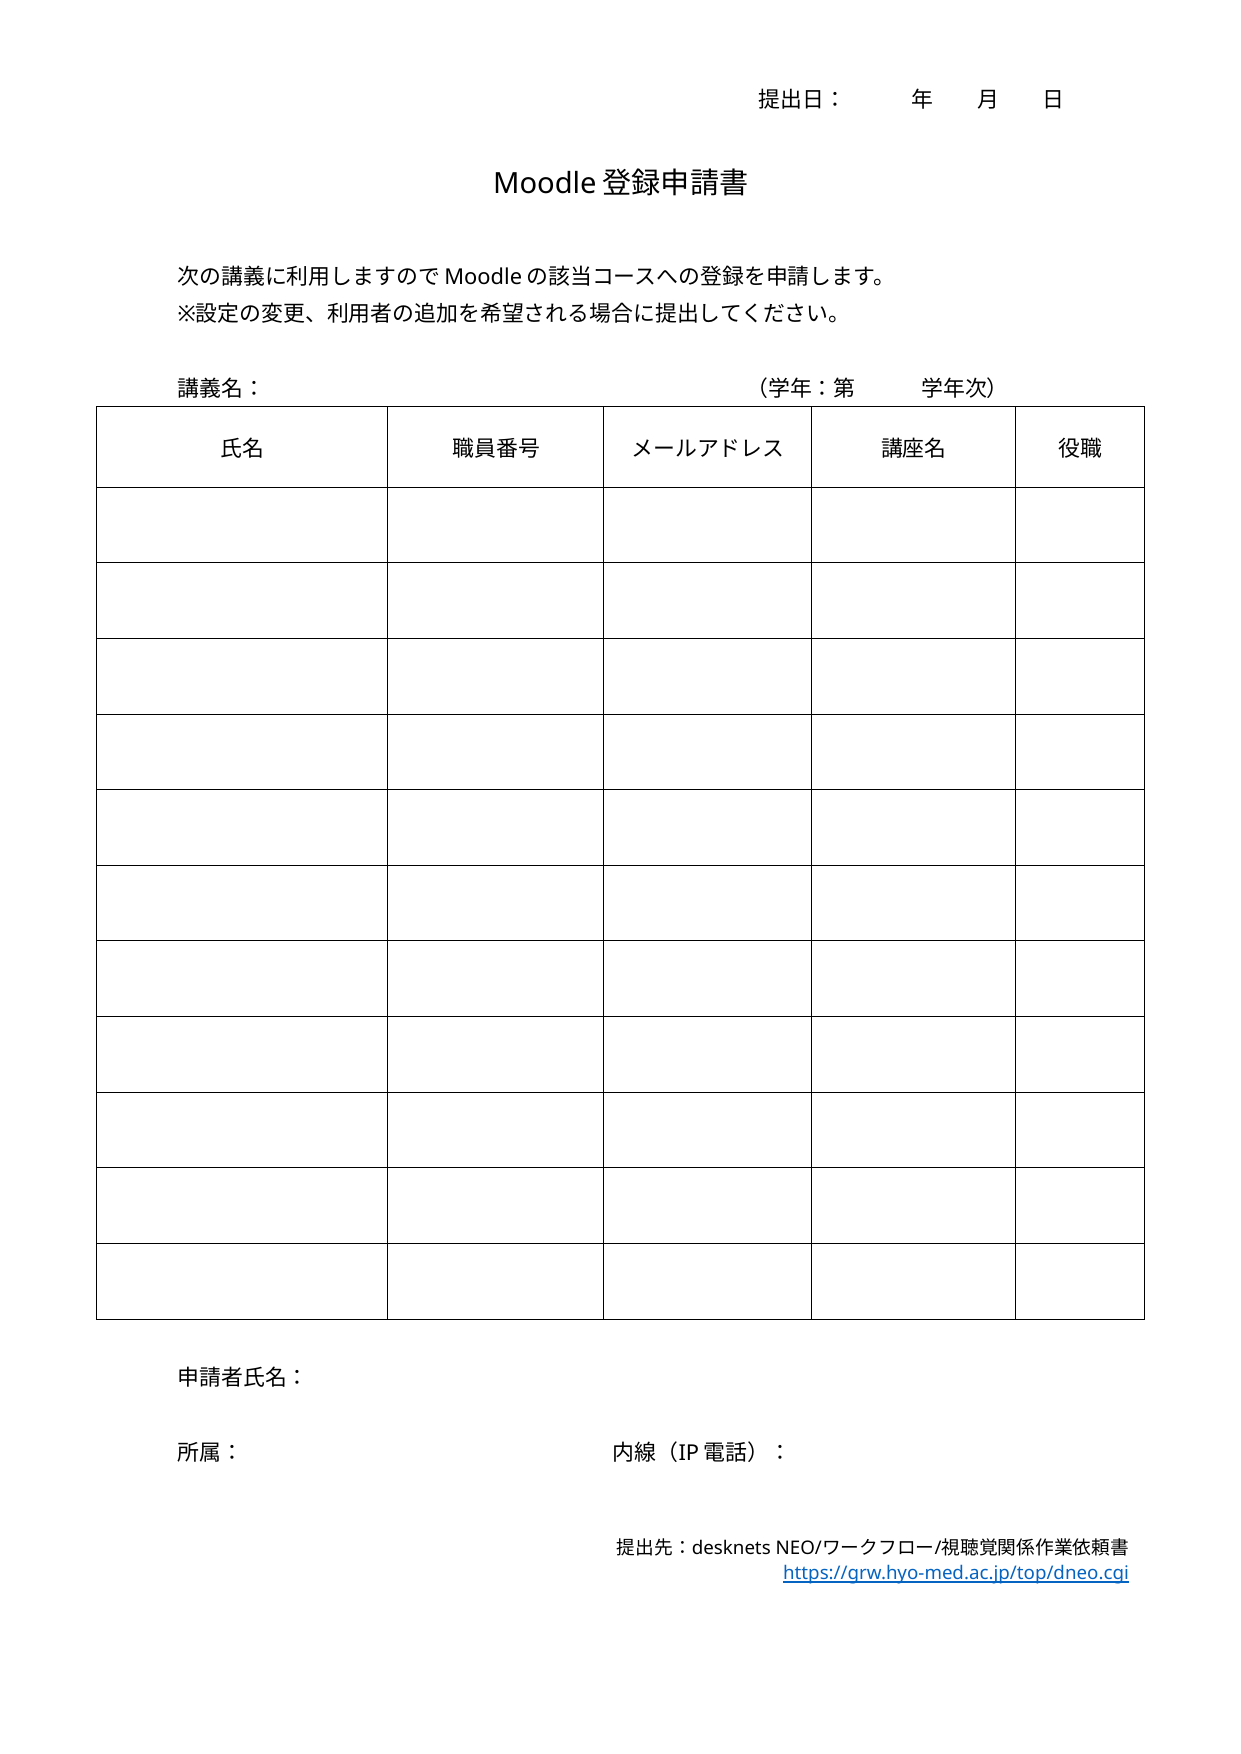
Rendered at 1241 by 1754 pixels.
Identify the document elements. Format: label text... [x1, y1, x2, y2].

table_cell [604, 1017, 811, 1092]
table_cell [97, 1168, 387, 1243]
table_cell [388, 790, 603, 865]
table_cell [812, 866, 1015, 940]
table_cell [812, 1168, 1015, 1243]
text Moodle登録申請書 [177, 143, 1064, 218]
text ※設定の変更、利用者の追加を希望される場合に提出してください。 [177, 293, 1064, 331]
table_cell [812, 1017, 1015, 1092]
table_cell [604, 1093, 811, 1167]
table_cell [1016, 639, 1144, 713]
table_cell [812, 790, 1015, 865]
table_cell [1016, 941, 1144, 1016]
table_cell [812, 715, 1015, 789]
table_cell [97, 866, 387, 940]
text 提出先：desknets NEO/ワークフロー/視聴覚関係作業依頼書 [177, 1532, 1129, 1560]
table_cell [1016, 1244, 1144, 1318]
table_cell [388, 941, 603, 1016]
table_cell [604, 1168, 811, 1243]
table_header 講座名 [812, 407, 1015, 487]
table_cell [388, 488, 603, 562]
table_cell [388, 1244, 603, 1318]
table_cell [388, 1017, 603, 1092]
table_cell [604, 639, 811, 713]
text https://grw.hyo-med.ac.jp/top/dneo.cgi [177, 1560, 1129, 1585]
table_cell [812, 639, 1015, 713]
table_cell [1016, 715, 1144, 789]
table_cell [1016, 790, 1144, 865]
table_cell [97, 1244, 387, 1318]
table_cell [1016, 563, 1144, 638]
table_cell [604, 1244, 811, 1318]
table_cell [604, 941, 811, 1016]
table_cell [97, 715, 387, 789]
table_cell [97, 1017, 387, 1092]
table_cell [97, 563, 387, 638]
table_cell [97, 639, 387, 713]
table_header 氏名 [97, 407, 387, 487]
table_cell [388, 1093, 603, 1167]
table_cell [812, 1093, 1015, 1167]
table_cell [604, 866, 811, 940]
table_cell [388, 639, 603, 713]
text 次の講義に利用しますのでMoodleの該当コースへの登録を申請します。 [177, 256, 1064, 293]
table_cell [388, 563, 603, 638]
table_cell [97, 1093, 387, 1167]
table_cell [604, 563, 811, 638]
table_cell [812, 941, 1015, 1016]
table_cell [604, 715, 811, 789]
table_cell [812, 488, 1015, 562]
table_cell [812, 1244, 1015, 1318]
table_cell [388, 866, 603, 940]
table_cell [388, 1168, 603, 1243]
table_cell [1016, 866, 1144, 940]
table_cell [1016, 1168, 1144, 1243]
table_cell [1016, 1093, 1144, 1167]
table_cell [812, 563, 1015, 638]
table_cell [604, 488, 811, 562]
table_cell [97, 790, 387, 865]
table_header 職員番号 [388, 407, 603, 487]
text 提出日： 年 月 日 [177, 82, 1064, 114]
table_cell [1016, 488, 1144, 562]
table_cell [388, 715, 603, 789]
text 所属： 内線（IP電話）： [177, 1432, 1064, 1469]
table_cell [97, 488, 387, 562]
table_header メールアドレス [604, 407, 811, 487]
table_cell [604, 790, 811, 865]
text 申請者氏名： [177, 1357, 1064, 1394]
table_cell [1016, 1017, 1144, 1092]
table_cell [97, 941, 387, 1016]
text 講義名： （学年：第 学年次） [177, 368, 1064, 406]
table_header 役職 [1016, 407, 1144, 487]
